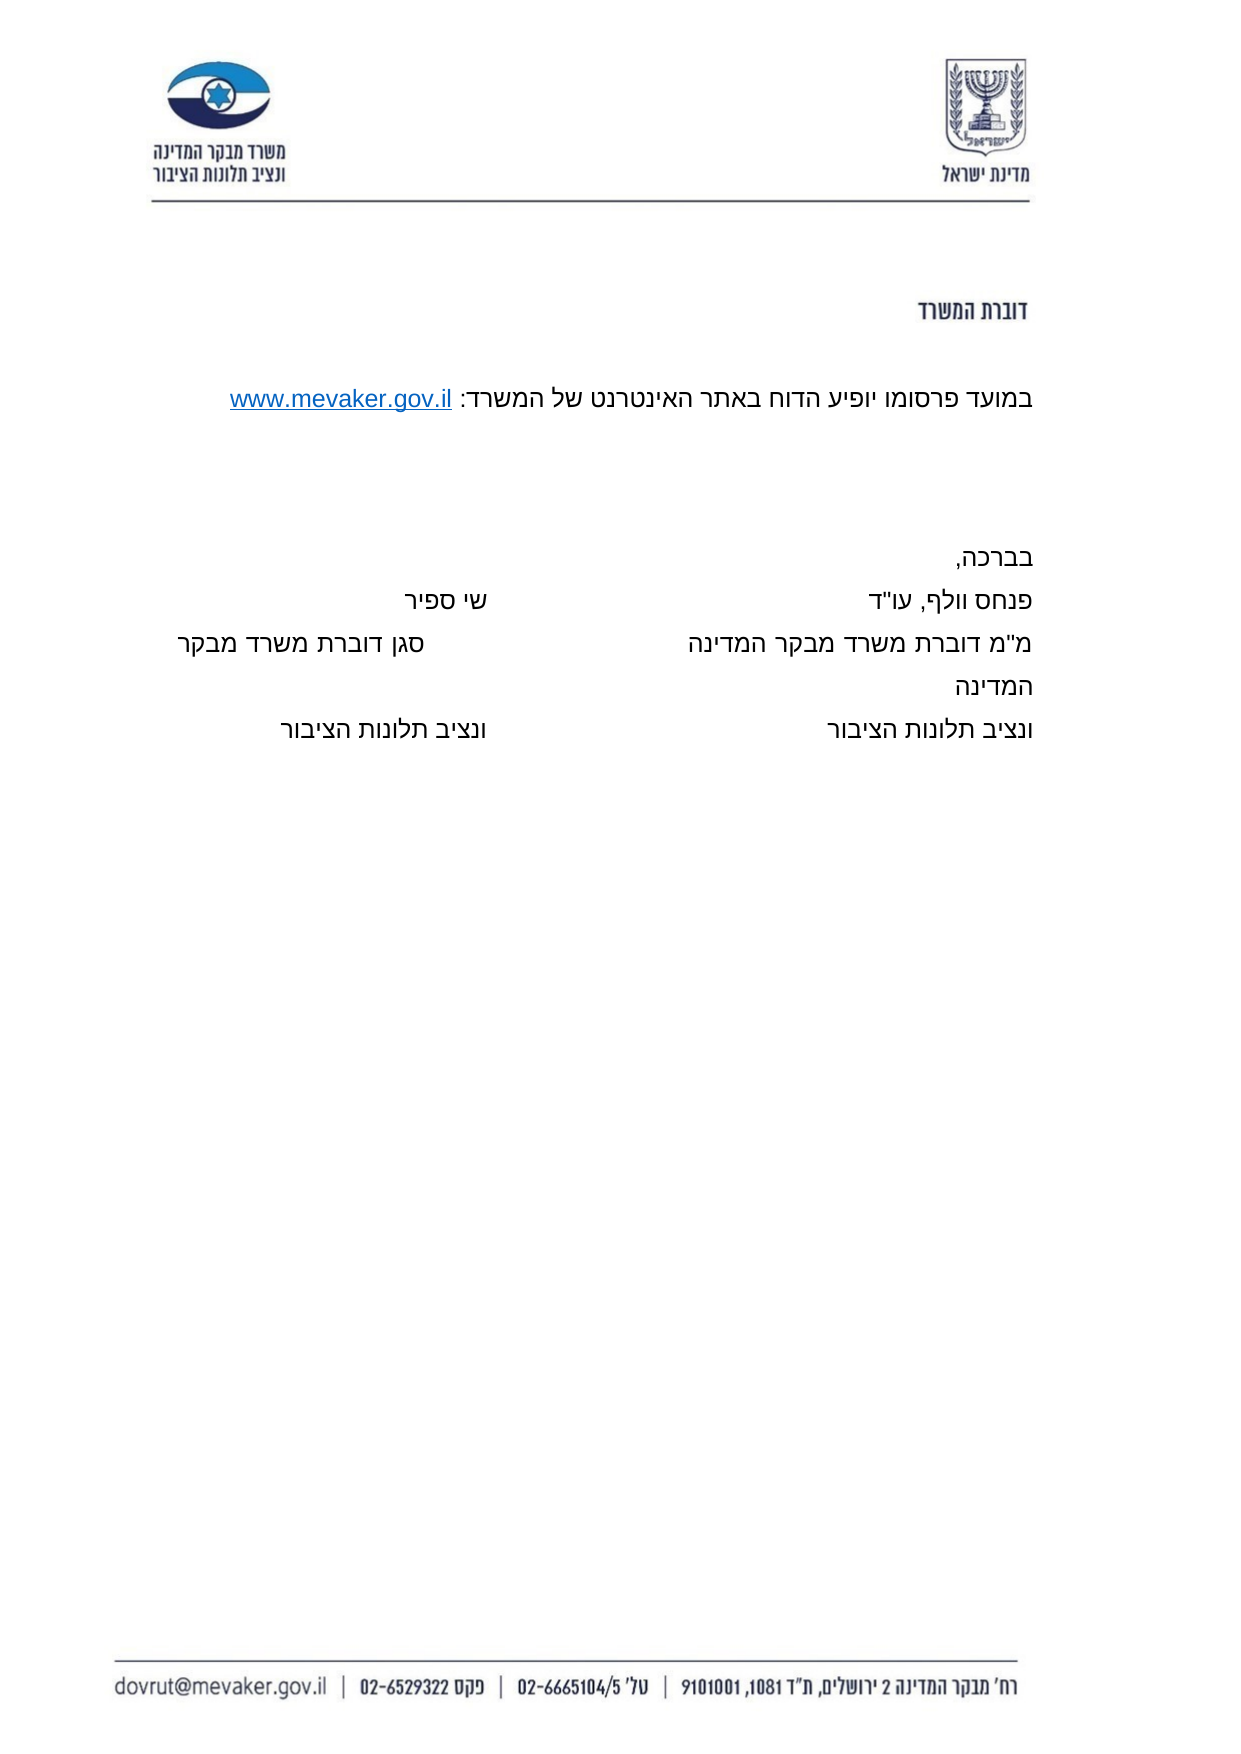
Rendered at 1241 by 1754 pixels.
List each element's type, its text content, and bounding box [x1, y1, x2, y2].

text ונציב תלונות הציבור ונציב תלונות הציבור [177, 715, 1033, 744]
text בברכה, [177, 543, 1033, 571]
text פנחס וולף, עו"ד שי ספיר [177, 586, 1033, 614]
text מ"מ דוברת משרד מבקר המדינה סגן דוברת משרד מבקר המדינה [177, 629, 1033, 701]
text במועד פרסומו יופיע הדוח באתר האינטרנט של המשרד: www.mevaker.gov.il [177, 384, 1033, 413]
picture [0, 2, 1241, 353]
picture [0, 1549, 1235, 1754]
